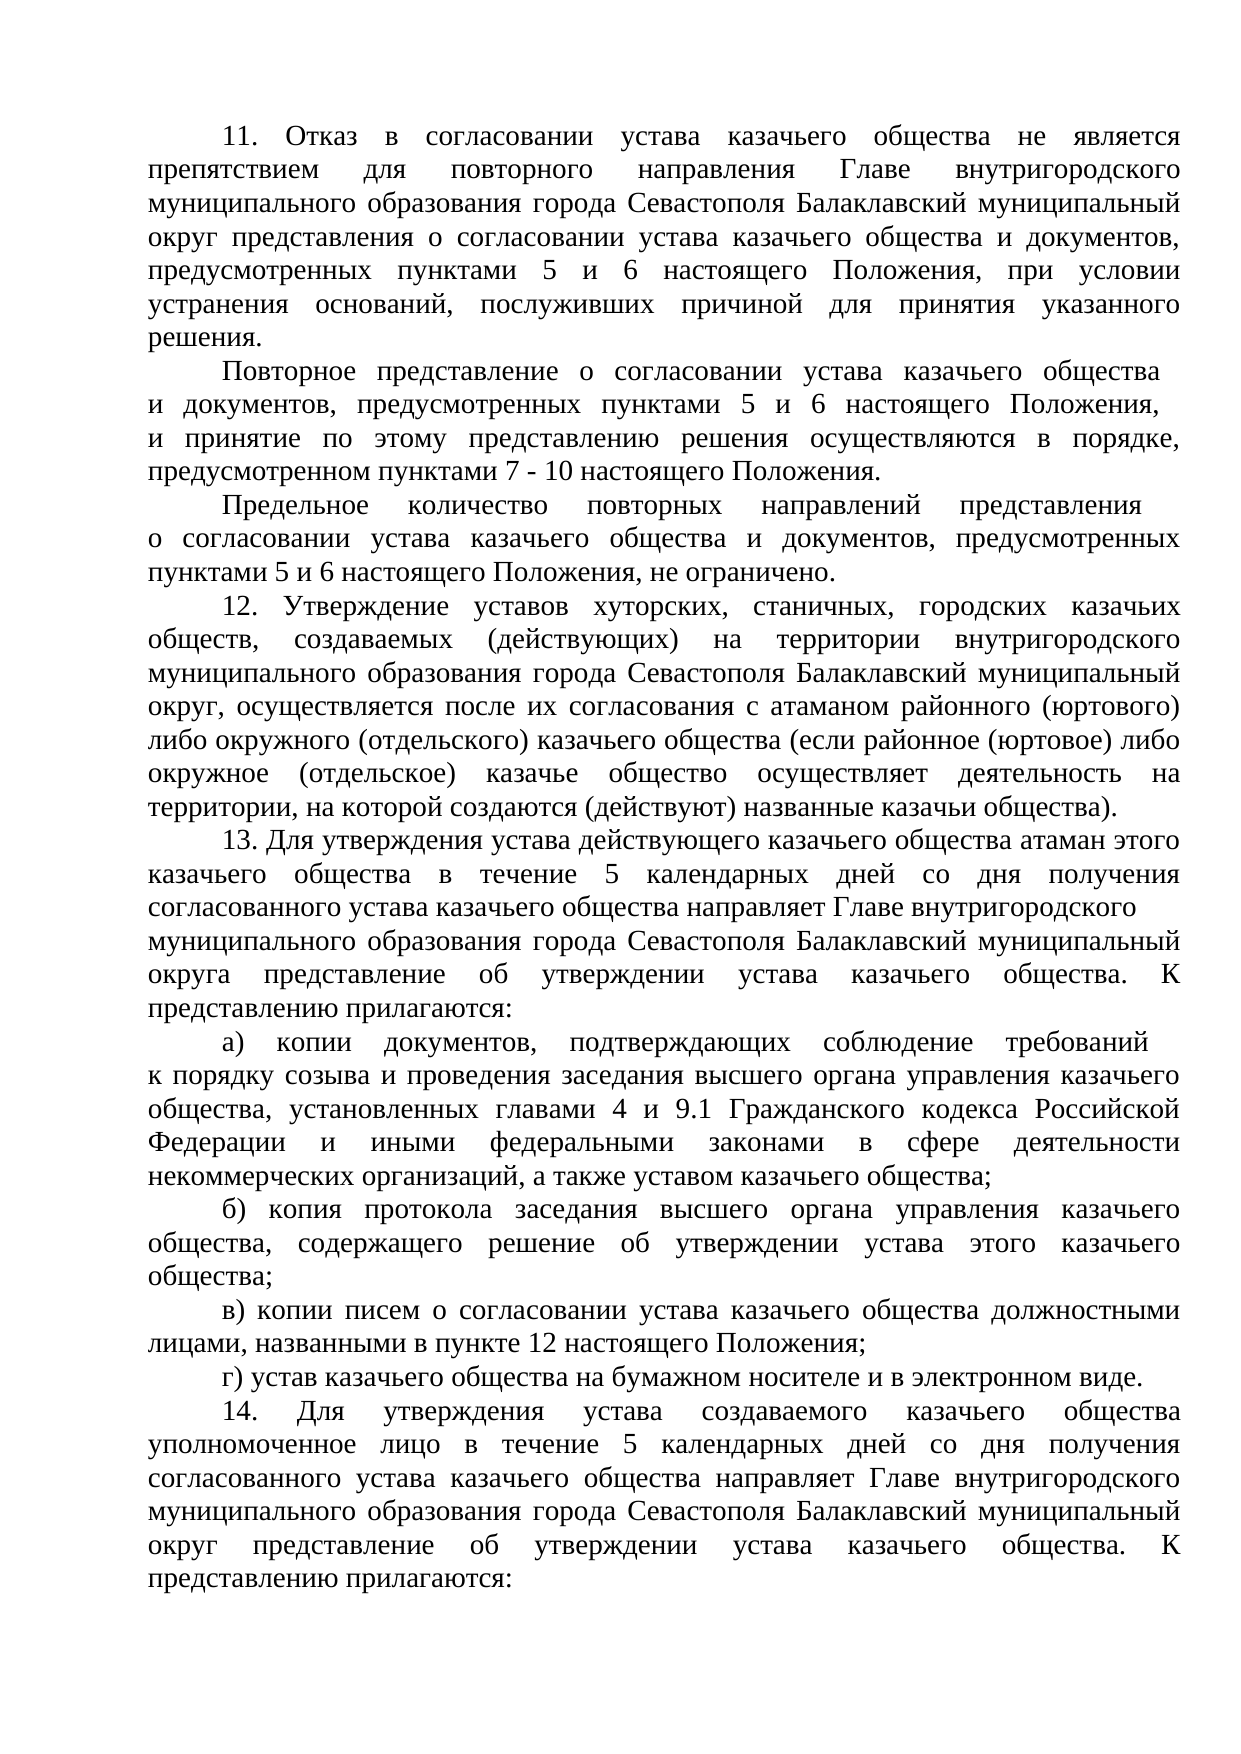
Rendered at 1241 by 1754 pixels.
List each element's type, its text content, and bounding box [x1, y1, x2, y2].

text а) копии документов, подтверждающих соблюдение требований к порядку созыва и проведения заседания высшего органа управления казачьего общества, установленных главами 4 и 9.1 Гражданского кодекса Российской Федерации и иными федеральными законами в сфере деятельности некоммерческих организаций, а также уставом казачьего общества; [148, 1024, 1181, 1191]
text Повторное представление о согласовании устава казачьего общества и документов, предусмотренных пунктами 5 и 6 настоящего Положения, и принятие по этому представлению решения осуществляются в порядке, предусмотренном пунктами 7 - 10 настоящего Положения. [148, 353, 1181, 487]
text муниципального образования города Севастополя Балаклавский муниципальный округа представление об утверждении устава казачьего общества. К представлению прилагаются: [148, 923, 1181, 1024]
text г) устав казачьего общества на бумажном носителе и в электронном виде. [148, 1359, 1181, 1393]
text Предельное количество повторных направлений представления о согласовании устава казачьего общества и документов, предусмотренных пунктами 5 и 6 настоящего Положения, не ограничено. [148, 487, 1181, 588]
text в) копии писем о согласовании устава казачьего общества должностными лицами, названными в пункте 12 настоящего Положения; [148, 1292, 1181, 1359]
text б) копия протокола заседания высшего органа управления казачьего общества, содержащего решение об утверждении устава этого казачьего общества; [148, 1191, 1181, 1292]
text 13. Для утверждения устава действующего казачьего общества атаман этого казачьего общества в течение 5 календарных дней со дня получения согласованного устава казачьего общества направляет Главе внутригородского [148, 822, 1181, 923]
text 11. Отказ в согласовании устава казачьего общества не является препятствием для повторного направления Главе внутригородского муниципального образования города Севастополя Балаклавский муниципальный округ представления о согласовании устава казачьего общества и документов, предусмотренных пунктами 5 и 6 настоящего Положения, при условии устранения оснований, послуживших причиной для принятия указанного решения. [148, 118, 1181, 353]
text 14. Для утверждения устава создаваемого казачьего общества уполномоченное лицо в течение 5 календарных дней со дня получения согласованного устава казачьего общества направляет Главе внутригородского муниципального образования города Севастополя Балаклавский муниципальный округ представление об утверждении устава казачьего общества. К представлению прилагаются: [148, 1393, 1181, 1594]
text 12. Утверждение уставов хуторских, станичных, городских казачьих обществ, создаваемых (действующих) на территории внутригородского муниципального образования города Севастополя Балаклавский муниципальный округ, осуществляется после их согласования с атаманом районного (юртового) либо окружного (отдельского) казачьего общества (если районное (юртовое) либо окружное (отдельское) казачье общество осуществляет деятельность на территории, на которой создаются (действуют) названные казачьи общества). [148, 588, 1181, 822]
